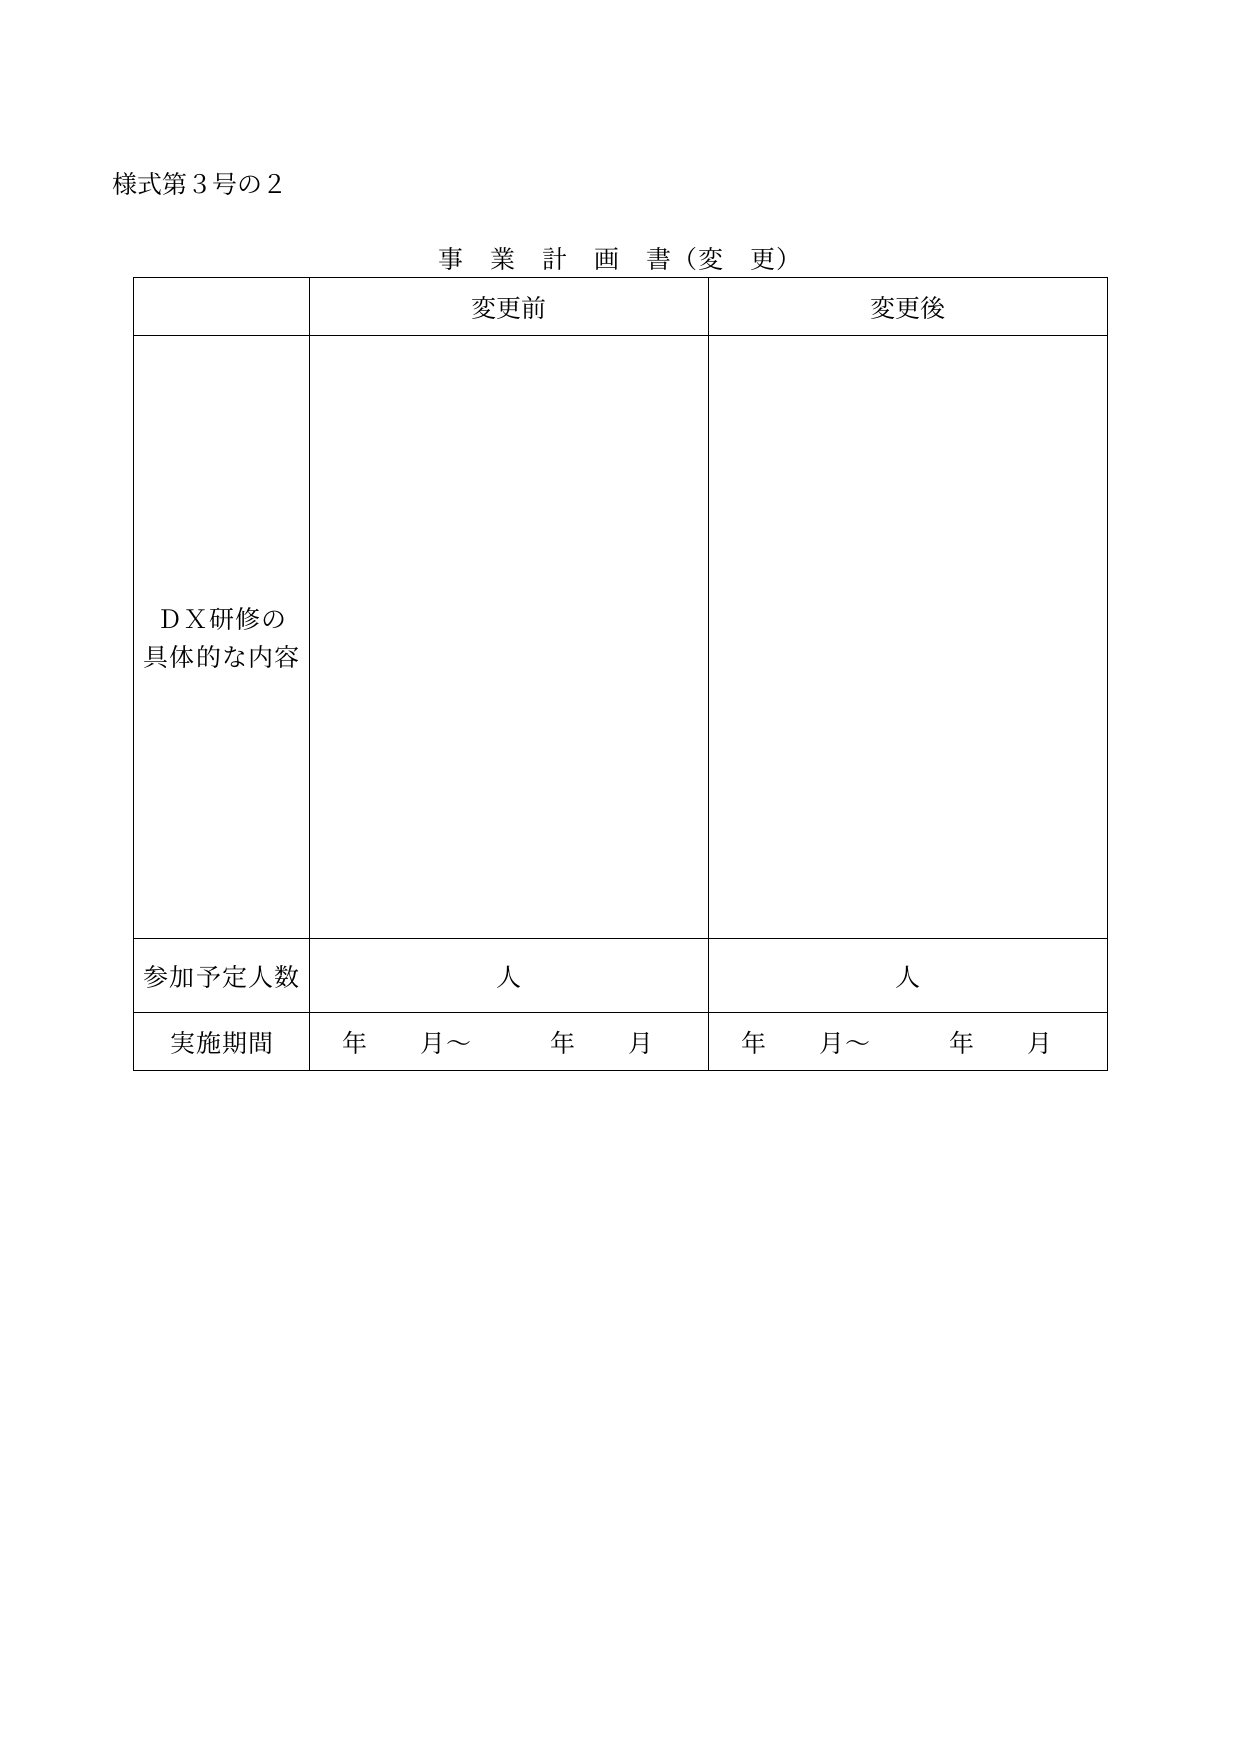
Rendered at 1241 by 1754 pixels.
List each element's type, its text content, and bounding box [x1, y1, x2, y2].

table_cell ＤＸ研修の 具体的な内容 [134, 336, 309, 938]
table_cell [709, 336, 1107, 938]
table_header 変更前 [310, 278, 708, 334]
table_cell 人 [310, 939, 708, 1012]
table_header [134, 278, 309, 334]
table_cell 参加予定人数 [134, 939, 309, 1012]
table_cell 人 [709, 939, 1107, 1012]
table_cell 年 月～ 年 月 [709, 1013, 1107, 1070]
table_cell [310, 336, 708, 938]
text 様式第３号の２ [112, 164, 1128, 202]
table_cell 実施期間 [134, 1013, 309, 1070]
table_header 変更後 [709, 278, 1107, 334]
table_cell 年 月～ 年 月 [310, 1013, 708, 1070]
text 事 業 計 画 書（変 更） [112, 239, 1128, 277]
